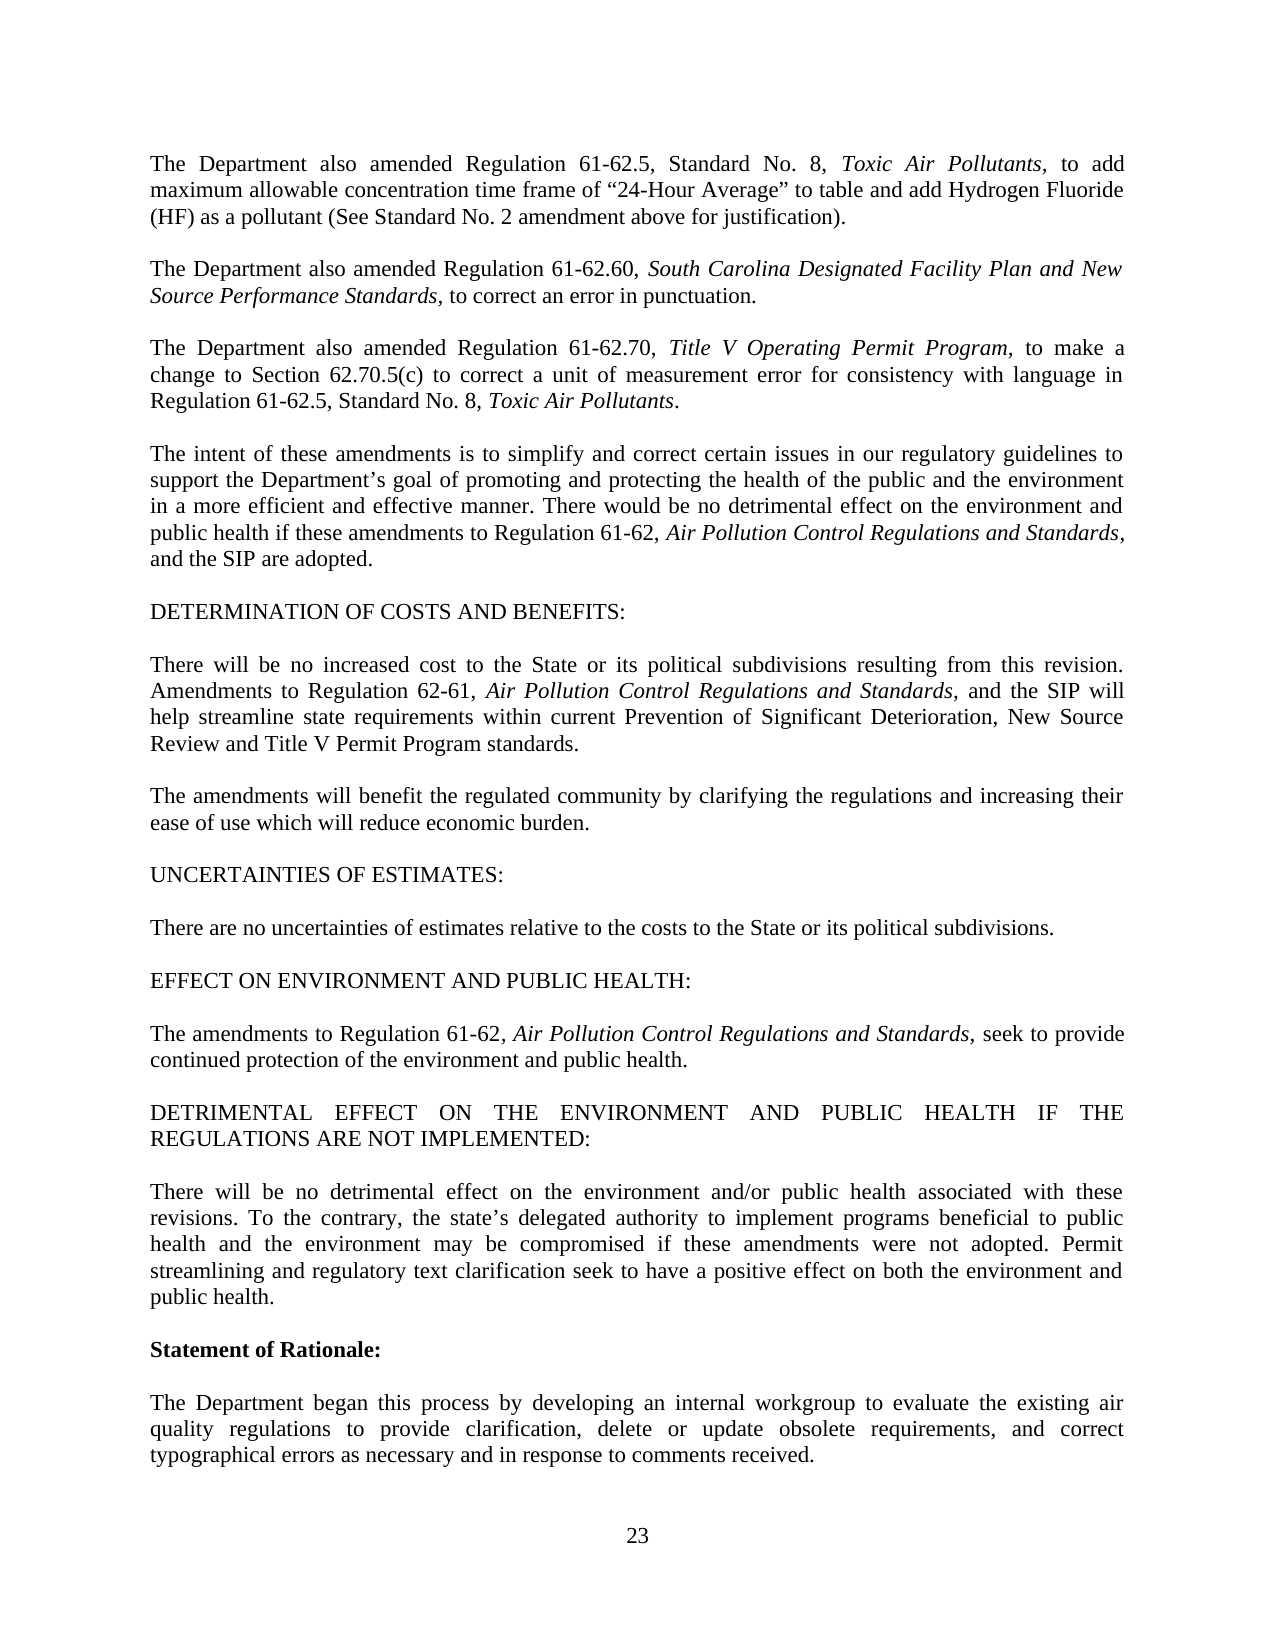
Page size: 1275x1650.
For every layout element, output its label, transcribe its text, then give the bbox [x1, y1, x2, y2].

text EFFECT ON ENVIRONMENT AND PUBLIC HEALTH: [150, 967, 1125, 993]
text The Department also amended Regulation 61-62.5, Standard No. 8, Toxic Air Pollutants, to add maximum allowable concentration time frame of “24-Hour Average” to table and add Hydrogen Fluoride (HF) as a pollutant (See Standard No. 2 amendment above for justification). [150, 150, 1125, 229]
text DETERMINATION OF COSTS AND BENEFITS: [150, 598, 1125, 624]
text The Department began this process by developing an internal workgroup to evaluate the existing air quality regulations to provide clarification, delete or update obsolete requirements, and correct typographical errors as necessary and in response to comments received. [150, 1389, 1125, 1468]
text There are no uncertainties of estimates relative to the costs to the State or its political subdivisions. [150, 914, 1125, 941]
text The intent of these amendments is to simplify and correct certain issues in our regulatory guidelines to support the Department’s goal of promoting and protecting the health of the public and the environment in a more efficient and effective manner. There would be no detrimental effect on the environment and public health if these amendments to Regulation 61-62, Air Pollution Control Regulations and Standards, and the SIP are adopted. [150, 440, 1125, 572]
text The Department also amended Regulation 61-62.70, Title V Operating Permit Program, to make a change to Section 62.70.5(c) to correct a unit of measurement error for consistency with language in Regulation 61-62.5, Standard No. 8, Toxic Air Pollutants. [150, 334, 1125, 413]
text Statement of Rationale: [150, 1336, 1125, 1362]
text The Department also amended Regulation 61-62.60, South Carolina Designated Facility Plan and New Source Performance Standards, to correct an error in punctuation. [150, 255, 1125, 308]
text The amendments to Regulation 61-62, Air Pollution Control Regulations and Standards, seek to provide continued protection of the environment and public health. [150, 1020, 1125, 1072]
text The amendments will benefit the regulated community by clarifying the regulations and increasing their ease of use which will reduce economic burden. [150, 782, 1125, 835]
text There will be no increased cost to the State or its political subdivisions resulting from this revision. Amendments to Regulation 62-61, Air Pollution Control Regulations and Standards, and the SIP will help streamline state requirements within current Prevention of Significant Deterioration, New Source Review and Title V Permit Program standards. [150, 651, 1125, 756]
text UNCERTAINTIES OF ESTIMATES: [150, 862, 1125, 888]
text DETRIMENTAL EFFECT ON THE ENVIRONMENT AND PUBLIC HEALTH IF THE REGULATIONS ARE NOT IMPLEMENTED: [150, 1099, 1125, 1151]
text There will be no detrimental effect on the environment and/or public health associated with these revisions. To the contrary, the state’s delegated authority to implement programs beneficial to public health and the environment may be compromised if these amendments were not adopted. Permit streamlining and regulatory text clarification seek to have a positive effect on both the environment and public health. [150, 1178, 1125, 1309]
